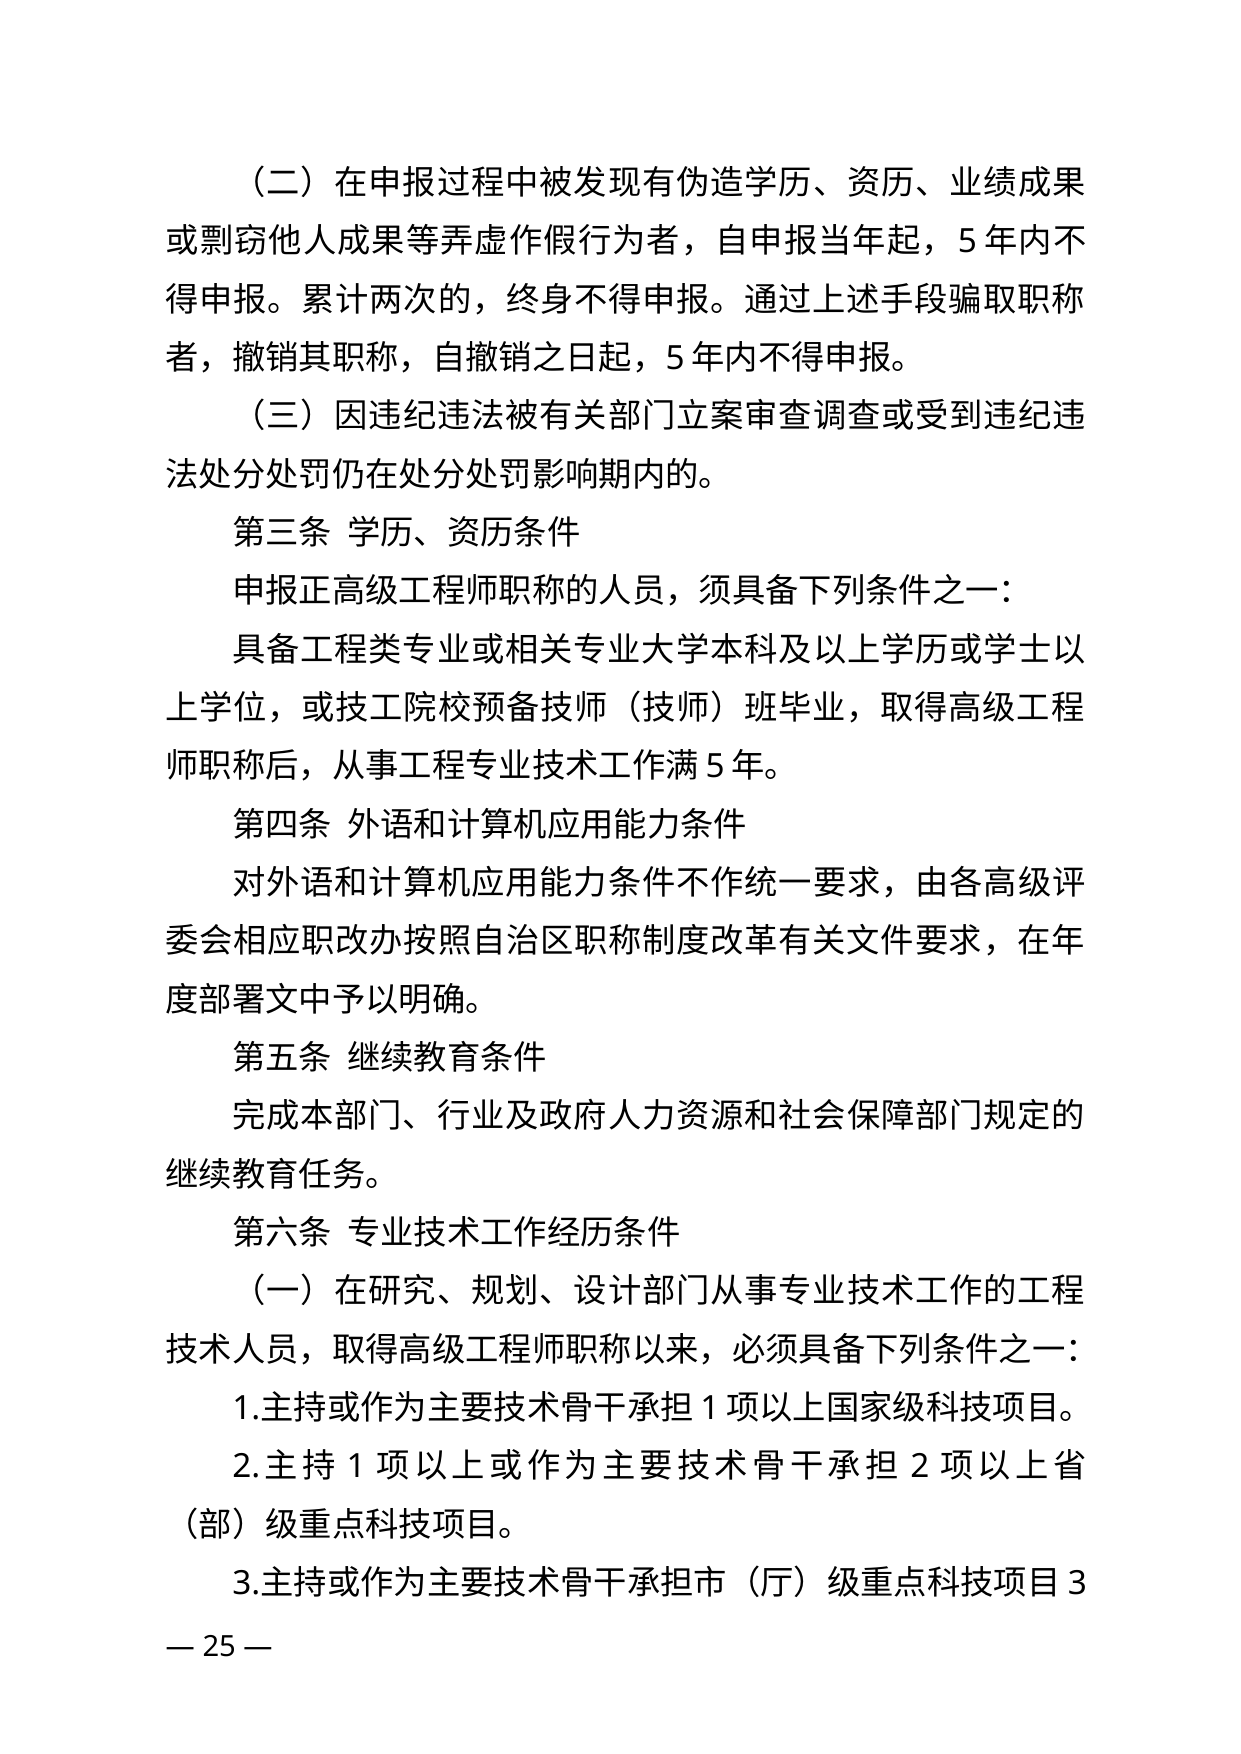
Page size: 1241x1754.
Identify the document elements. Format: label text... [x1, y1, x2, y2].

text 第六条 专业技术工作经历条件 [165, 1198, 1087, 1256]
text 2.主持1项以上或作为主要技术骨干承担2项以上省（部）级重点科技项目。 [165, 1431, 1087, 1548]
text 1.主持或作为主要技术骨干承担1项以上国家级科技项目。 [165, 1373, 1087, 1431]
text 完成本部门、行业及政府人力资源和社会保障部门规定的继续教育任务。 [165, 1081, 1087, 1198]
text （二）在申报过程中被发现有伪造学历、资历、业绩成果，或剽窃他人成果等弄虚作假行为者，自申报当年起，5年内不得申报。累计两次的，终身不得申报。通过上述手段骗取职称者，撤销其职称，自撤销之日起，5年内不得申报。 [165, 148, 1087, 381]
text 第五条 继续教育条件 [165, 1023, 1087, 1081]
text 申报正高级工程师职称的人员，须具备下列条件之一： [165, 556, 1087, 614]
text 具备工程类专业或相关专业大学本科及以上学历或学士以上学位，或技工院校预备技师（技师）班毕业，取得高级工程师职称后，从事工程专业技术工作满5年。 [165, 614, 1087, 789]
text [165, 1548, 1087, 1606]
text 第三条 学历、资历条件 [165, 498, 1087, 556]
text （一）在研究、规划、设计部门从事专业技术工作的工程技术人员，取得高级工程师职称以来，必须具备下列条件之一： [165, 1256, 1087, 1373]
text 对外语和计算机应用能力条件不作统一要求，由各高级评委会相应职改办按照自治区职称制度改革有关文件要求，在年度部署文中予以明确。 [165, 848, 1087, 1023]
text （三）因违纪违法被有关部门立案审查调查或受到违纪违法处分处罚仍在处分处罚影响期内的。 [165, 381, 1087, 498]
text 第四条 外语和计算机应用能力条件 [165, 789, 1087, 848]
